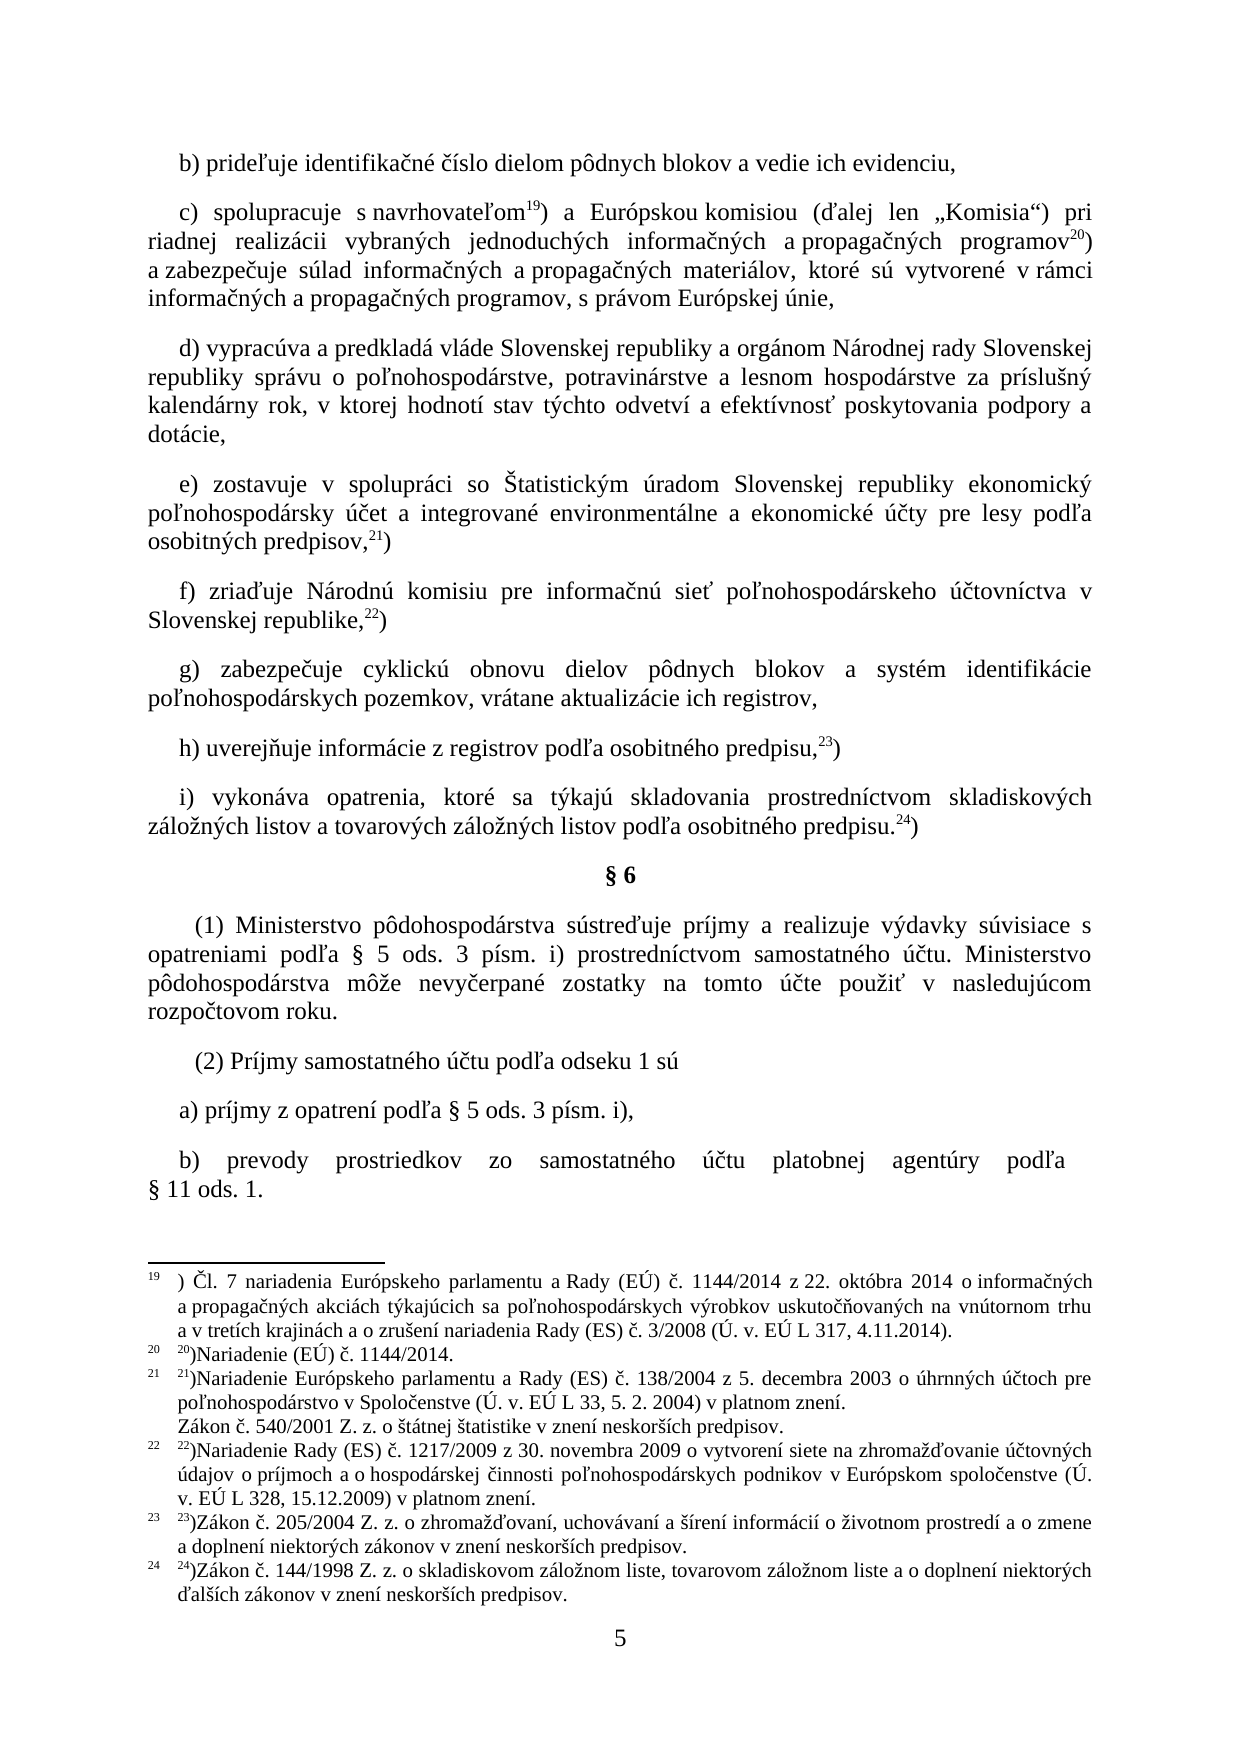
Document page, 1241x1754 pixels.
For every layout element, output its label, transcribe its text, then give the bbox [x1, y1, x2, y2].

text (2) Príjmy samostatného účtu podľa odseku 1 sú [148, 1046, 1093, 1075]
text § 6 [148, 861, 1093, 889]
text i) vykonáva opatrenia, ktoré sa týkajú skladovania prostredníctvom skladiskových záložných listov a tovarových záložných listov podľa osobitného predpisu.) [148, 782, 1093, 840]
text h) uverejňuje informácie z registrov podľa osobitného predpisu,) [148, 733, 1093, 761]
text a) príjmy z opatrení podľa § 5 ods. 3 písm. i), [148, 1096, 1093, 1124]
text g) zabezpečuje cyklickú obnovu dielov pôdnych blokov a systém identifikácie poľnohospodárskych pozemkov, vrátane aktualizácie ich registrov, [148, 654, 1093, 712]
text (1) Ministerstvo pôdohospodárstva sústreďuje príjmy a realizuje výdavky súvisiace s opatreniami podľa § 5 ods. 3 písm. i) prostredníctvom samostatného účtu. Ministerstvo pôdohospodárstva môže nevyčerpané zostatky na tomto účte použiť v nasledujúcom rozpočtovom roku. [148, 910, 1093, 1025]
text f) zriaďuje Národnú komisiu pre informačnú sieť poľnohospodárskeho účtovníctva v Slovenskej republike,) [148, 576, 1093, 633]
text b) prideľuje identifikačné číslo dielom pôdnych blokov a vedie ich evidenciu, [148, 148, 1093, 176]
text b) prevody prostriedkov zo samostatného účtu platobnej agentúry podľa § 11 ods. 1. [148, 1145, 1093, 1203]
text e) zostavuje v spolupráci so Štatistickým úradom Slovenskej republiky ekonomický poľnohospodársky účet a integrované environmentálne a ekonomické účty pre lesy podľa osobitných predpisov,) [148, 469, 1093, 555]
text c) spolupracuje s navrhovateľom) a Európskou komisiou (ďalej len „Komisia“) pri riadnej realizácii vybraných jednoduchých informačných a propagačných programov) a zabezpečuje súlad informačných a propagačných materiálov, ktoré sú vytvorené v rámci informačných a propagačných programov, s právom Európskej únie, [148, 197, 1093, 312]
text d) vypracúva a predkladá vláde Slovenskej republiky a orgánom Národnej rady Slovenskej republiky správu o poľnohospodárstve, potravinárstve a lesnom hospodárstve za príslušný kalendárny rok, v ktorej hodnotí stav týchto odvetví a efektívnosť poskytovania podpory a dotácie, [148, 333, 1093, 448]
